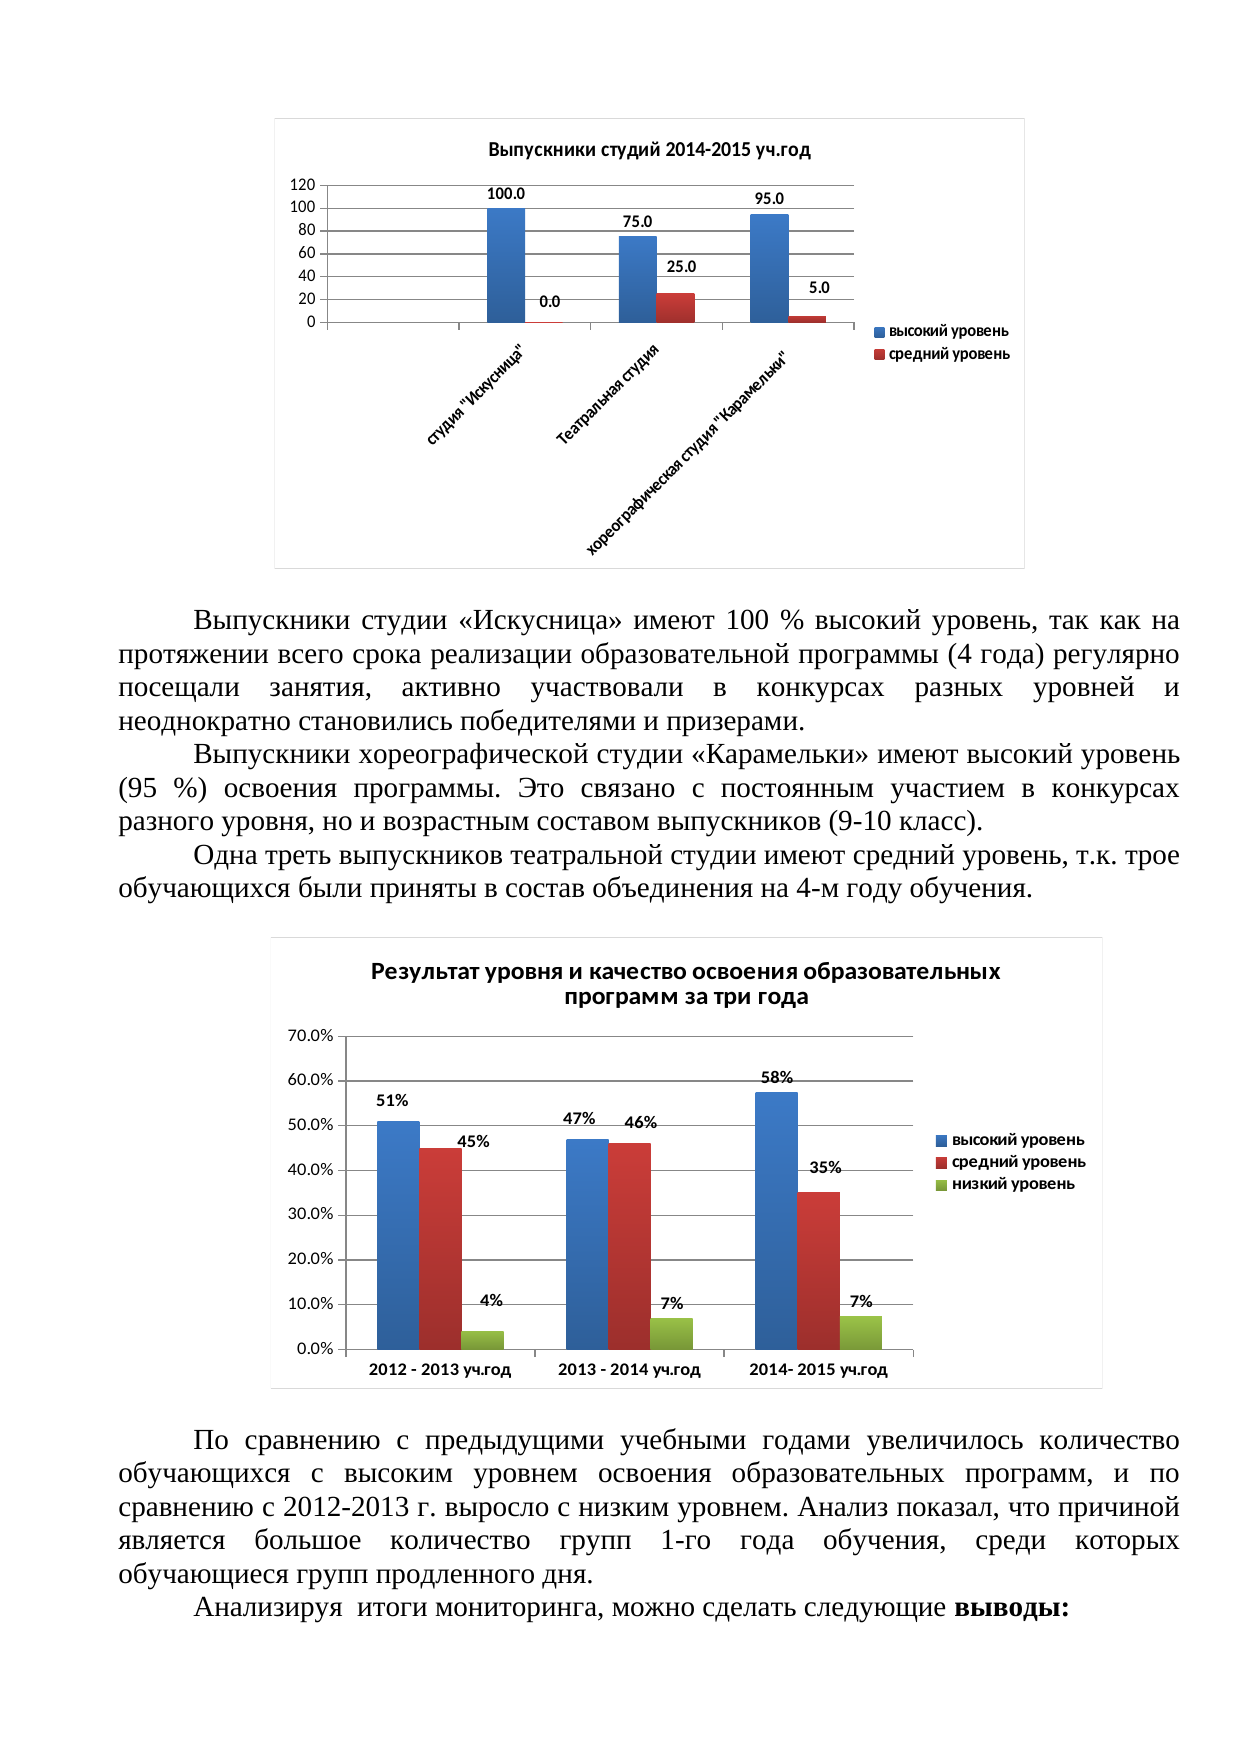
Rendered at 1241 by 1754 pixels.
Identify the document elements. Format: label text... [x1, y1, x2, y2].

text По сравнению с предыдущими учебными годами увеличилось количество обучающихся с высоким уровнем освоения образовательных программ, и по сравнению с 2012-2013 г. выросло с низким уровнем. Анализ показал, что причиной является большое количество групп 1-го года обучения, среди которых обучающиеся групп продленного дня. [118, 1422, 1181, 1589]
text Анализируя итоги мониторинга, можно сделать следующие выводы: [118, 1589, 1181, 1623]
text Выпускники хореографической студии «Карамельки» имеют высокий уровень (95 %) освоения программы. Это связано с постоянным участием в конкурсах разного уровня, но и возрастным составом выпускников (9-10 класс). [118, 736, 1181, 837]
text Выпускники студии «Искусница» имеют 100 % высокий уровень, так как на протяжении всего срока реализации образовательной программы (4 года) регулярно посещали занятия, активно участвовали в конкурсах разных уровней и неоднократно становились победителями и призерами. [118, 602, 1181, 736]
text Одна треть выпускников театральной студии имеют средний уровень, т.к. трое обучающихся были приняты в состав объединения на 4-м году обучения. [118, 837, 1181, 904]
